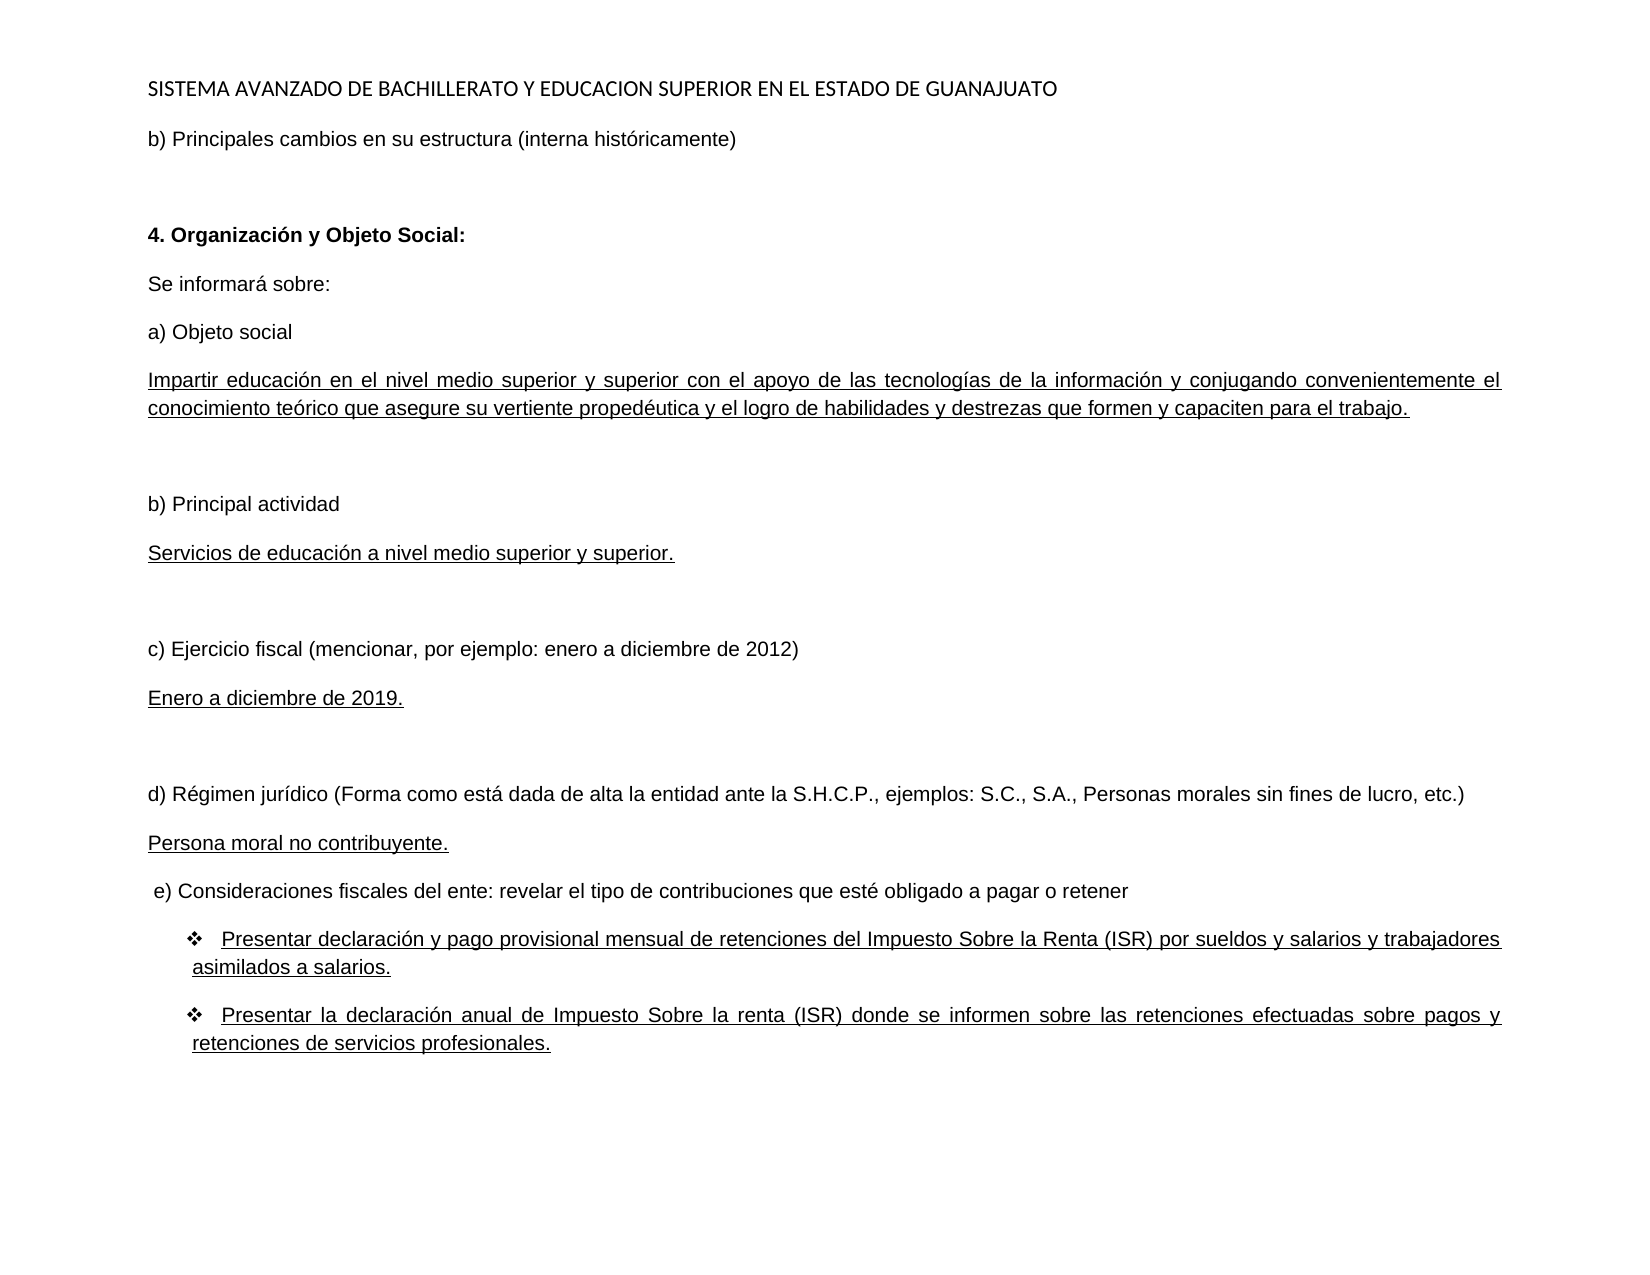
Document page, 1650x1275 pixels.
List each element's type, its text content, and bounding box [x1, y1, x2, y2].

text b) Principales cambios en su estructura (interna históricamente) [148, 126, 1502, 150]
text d) Régimen jurídico (Forma como está dada de alta la entidad ante la S.H.C.P., ejemplos: S.C., S.A., Personas morales sin fines de lucro, etc.) [148, 782, 1502, 806]
list Presentar la declaración anual de Impuesto Sobre la renta (ISR) donde se informen sobre las retenciones efectuadas sobre pagos y retenciones de servicios profesionales. [185, 1003, 1502, 1055]
text b) Principal actividad [148, 492, 1502, 516]
text c) Ejercicio fiscal (mencionar, por ejemplo: enero a diciembre de 2012) [148, 637, 1502, 661]
list Presentar declaración y pago provisional mensual de retenciones del Impuesto Sobre la Renta (ISR) por sueldos y salarios y trabajadores asimilados a salarios. [185, 927, 1502, 979]
text Impartir educación en el nivel medio superior y superior con el apoyo de las tecnologías de la información y conjugando convenientemente el conocimiento teórico que asegure su vertiente propedéutica y el logro de habilidades y destrezas que formen y capaciten para el trabajo. [148, 390, 1502, 419]
text Persona moral no contribuyente. [148, 831, 1502, 854]
text Enero a diciembre de 2019. [148, 686, 1502, 709]
text a) Objeto social [148, 320, 1502, 344]
text Impartir educación en el nivel medio superior y superior con el apoyo de las tecnologías de la información y conjugando convenientemente el conocimiento teórico que asegure su vertiente propedéutica y el logro de habilidades y destrezas que formen y capaciten para el trabajo. [148, 368, 1502, 389]
text Servicios de educación a nivel medio superior y superior. [148, 541, 1502, 564]
text e) Consideraciones fiscales del ente: revelar el tipo de contribuciones que esté obligado a pagar o retener [148, 879, 1502, 903]
text 4. Organización y Objeto Social: [148, 223, 1502, 247]
text Se informará sobre: [148, 271, 1502, 295]
